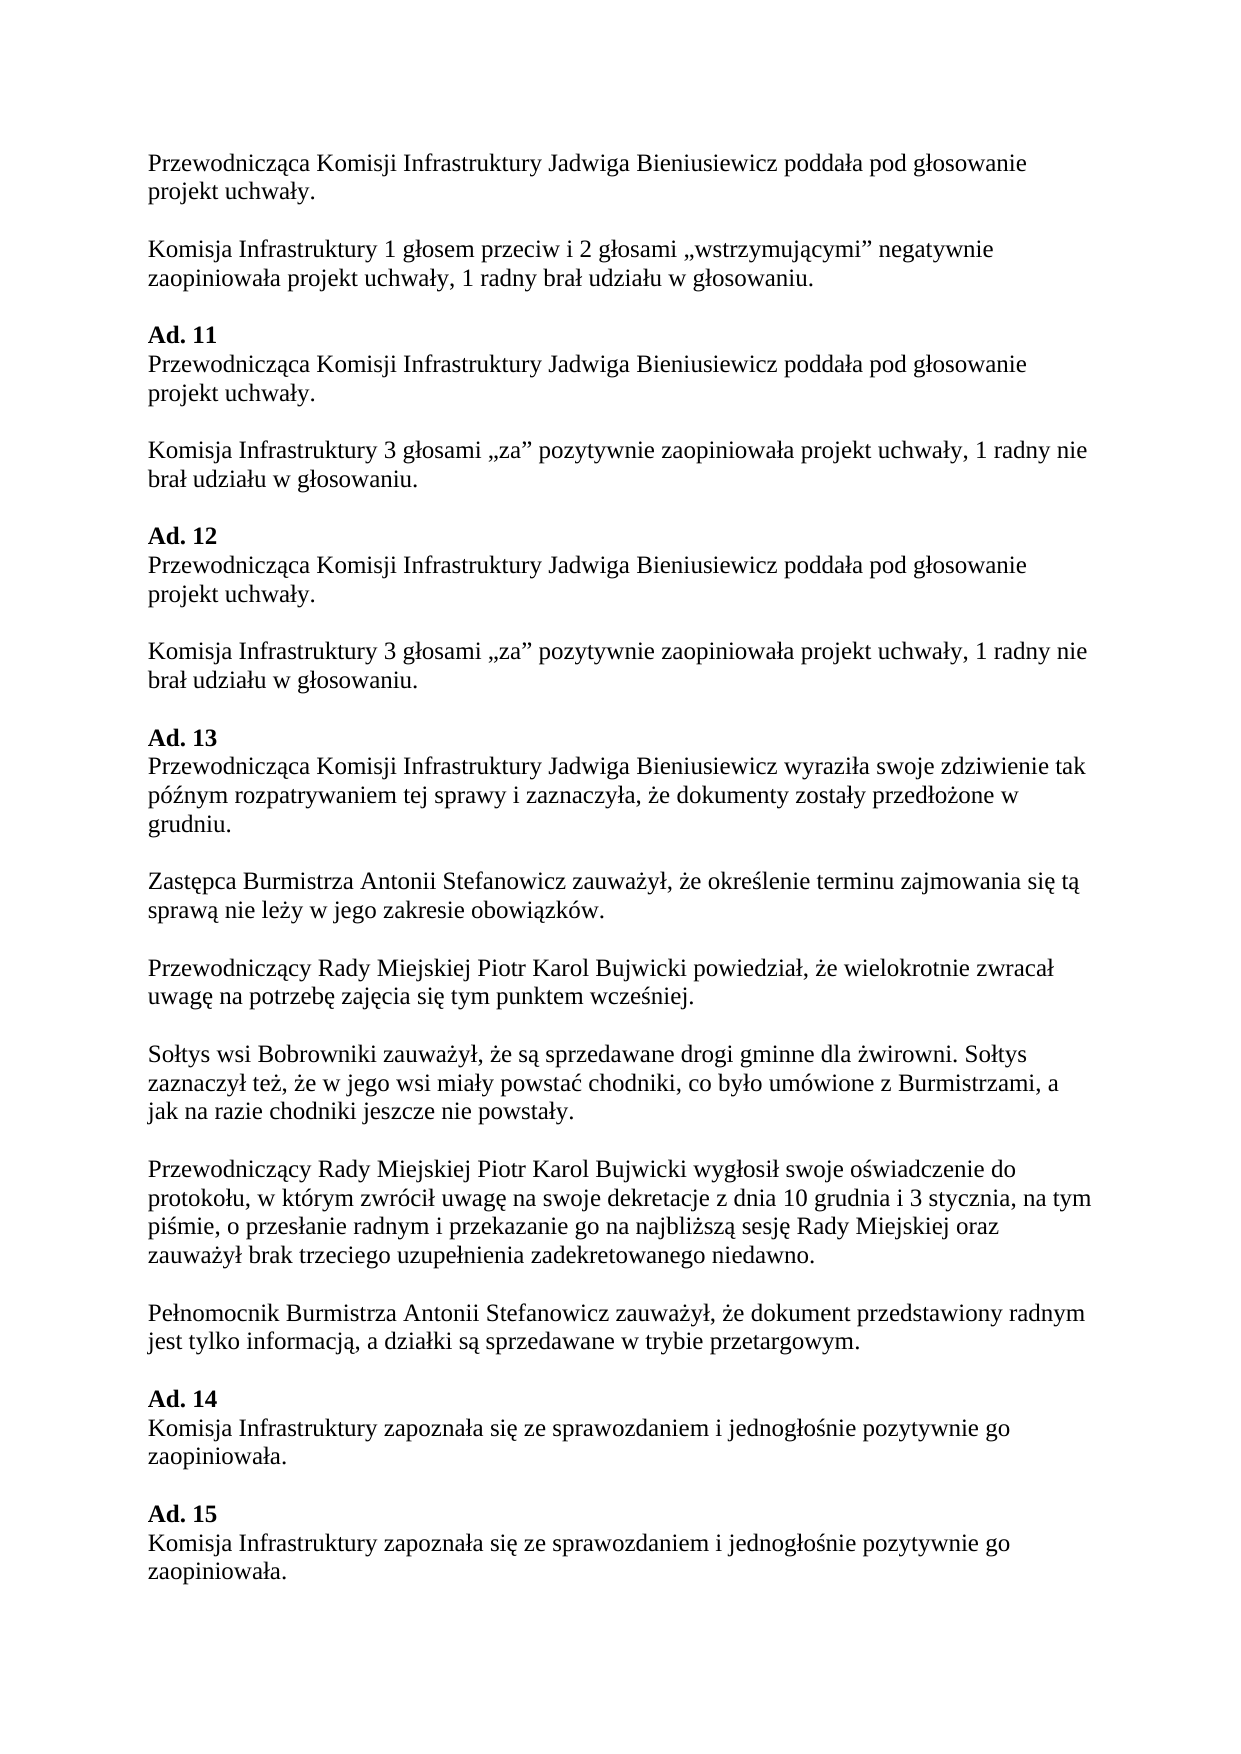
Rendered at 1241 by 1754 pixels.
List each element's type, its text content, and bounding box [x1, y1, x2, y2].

text Ad. 15 [148, 1499, 1093, 1528]
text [148, 1528, 1093, 1585]
text Ad. 13 [148, 723, 1093, 751]
text Przewodnicząca Komisji Infrastruktury Jadwiga Bieniusiewicz wyraziła swoje zdziwienie tak późnym rozpatrywaniem tej sprawy i zaznaczyła, że dokumenty zostały przedłożone w grudniu. [148, 751, 1093, 838]
text Zastępca Burmistrza Antonii Stefanowicz zauważył, że określenie terminu zajmowania się tą sprawą nie leży w jego zakresie obowiązków. [148, 866, 1093, 924]
text Komisja Infrastruktury 1 głosem przeciw i 2 głosami „wstrzymującymi” negatywnie zaopiniowała projekt uchwały, 1 radny brał udziału w głosowaniu. [148, 234, 1093, 291]
text Komisja Infrastruktury 3 głosami „za” pozytywnie zaopiniowała projekt uchwały, 1 radny nie brał udziału w głosowaniu. [148, 435, 1093, 493]
text Pełnomocnik Burmistrza Antonii Stefanowicz zauważył, że dokument przedstawiony radnym jest tylko informacją, a działki są sprzedawane w trybie przetargowym. [148, 1298, 1093, 1355]
text Sołtys wsi Bobrowniki zauważył, że są sprzedawane drogi gminne dla żwirowni. Sołtys zaznaczył też, że w jego wsi miały powstać chodniki, co było umówione z Burmistrzami, a jak na razie chodniki jeszcze nie powstały. [148, 1039, 1093, 1125]
text Ad. 11 [148, 320, 1093, 349]
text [148, 1413, 1093, 1470]
text Przewodniczący Rady Miejskiej Piotr Karol Bujwicki powiedział, że wielokrotnie zwracał uwagę na potrzebę zajęcia się tym punktem wcześniej. [148, 953, 1093, 1010]
text Przewodnicząca Komisji Infrastruktury Jadwiga Bieniusiewicz poddała pod głosowanie projekt uchwały. [148, 550, 1093, 608]
text Przewodnicząca Komisji Infrastruktury Jadwiga Bieniusiewicz poddała pod głosowanie projekt uchwały. [148, 349, 1093, 406]
text Przewodnicząca Komisji Infrastruktury Jadwiga Bieniusiewicz poddała pod głosowanie projekt uchwały. [148, 148, 1093, 205]
text Ad. 14 [148, 1384, 1093, 1413]
text Przewodniczący Rady Miejskiej Piotr Karol Bujwicki wygłosił swoje oświadczenie do protokołu, w którym zwrócił uwagę na swoje dekretacje z dnia 10 grudnia i 3 stycznia, na tym piśmie, o przesłanie radnym i przekazanie go na najbliższą sesję Rady Miejskiej oraz zauważył brak trzeciego uzupełnienia zadekretowanego niedawno. [148, 1154, 1093, 1269]
text Ad. 12 [148, 521, 1093, 550]
text Komisja Infrastruktury 3 głosami „za” pozytywnie zaopiniowała projekt uchwały, 1 radny nie brał udziału w głosowaniu. [148, 636, 1093, 694]
